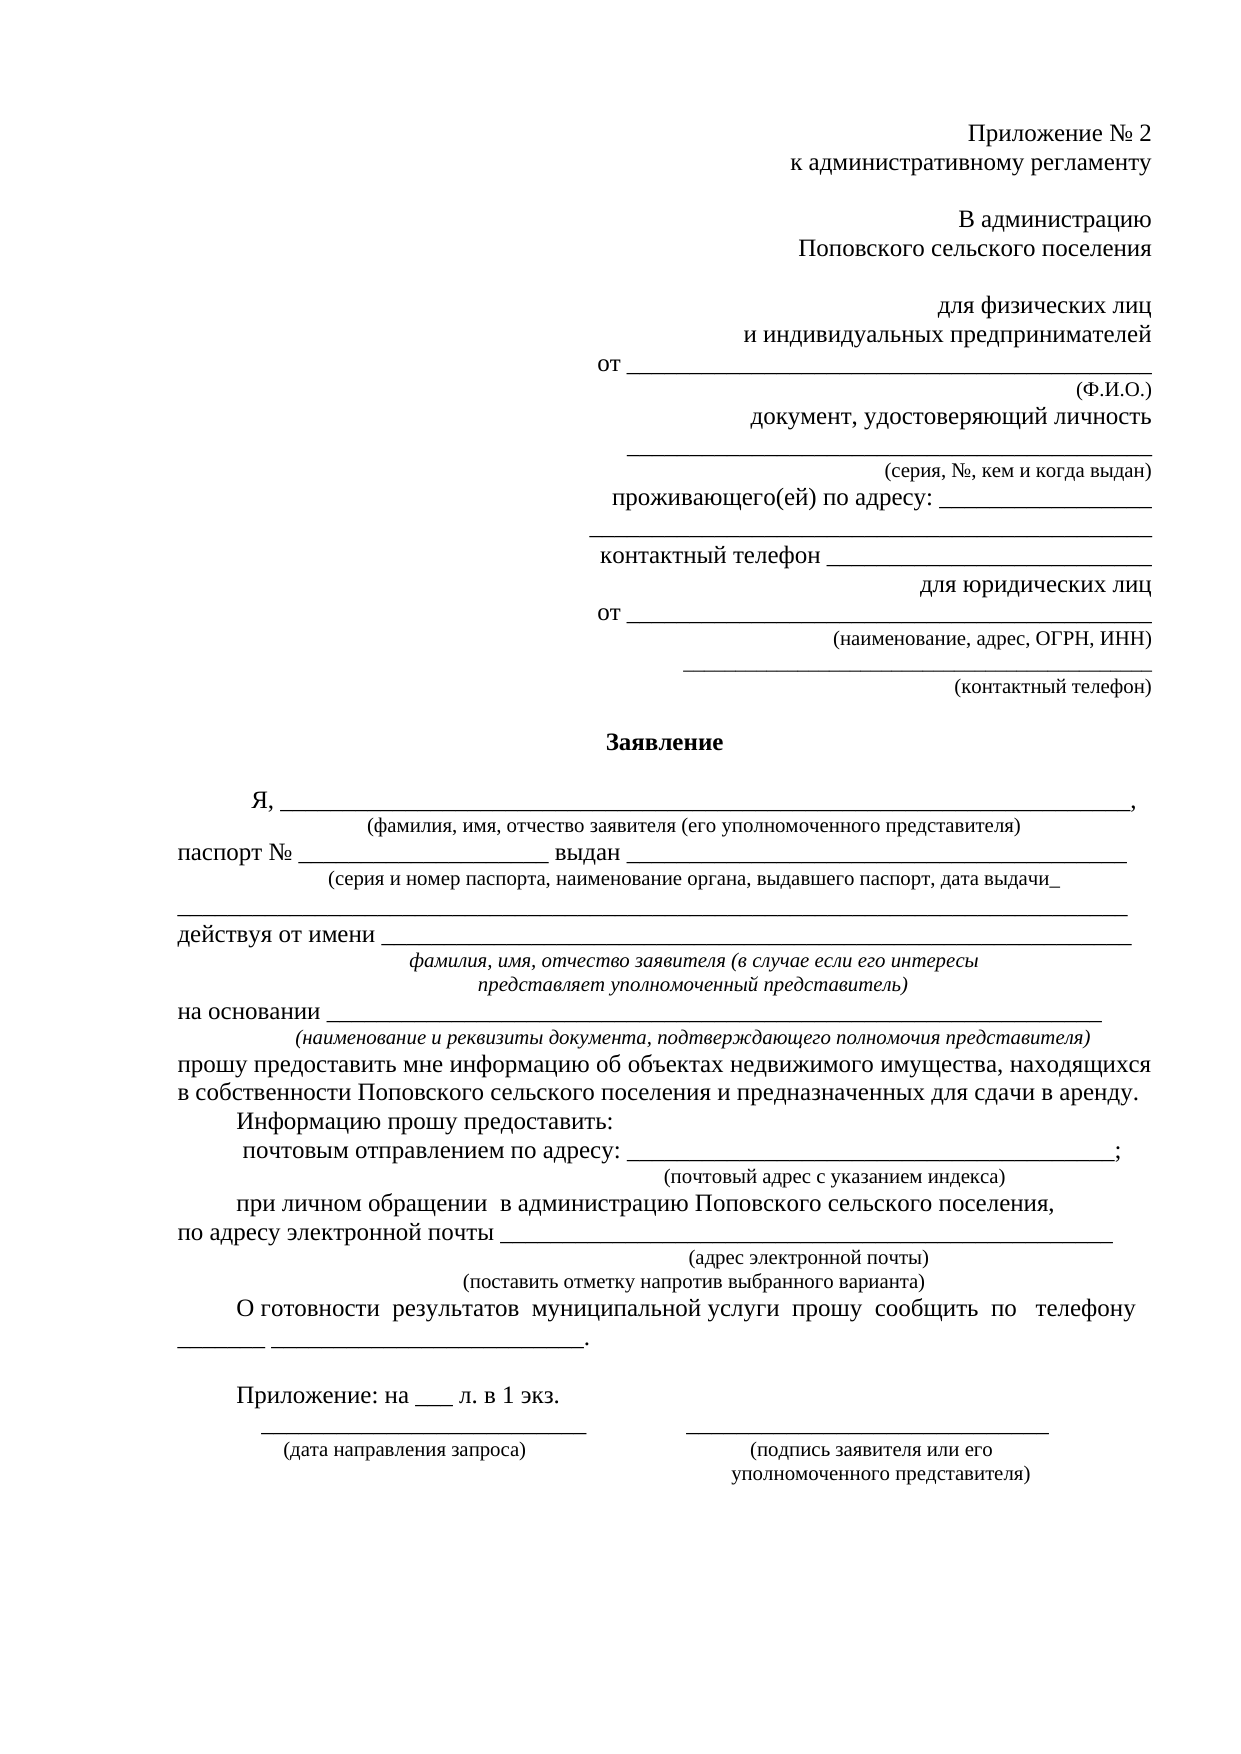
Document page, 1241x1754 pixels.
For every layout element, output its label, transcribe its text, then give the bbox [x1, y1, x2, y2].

text контактный телефон __________________________ [177, 540, 1152, 569]
text Я, ____________________________________________________________________, [177, 785, 1152, 813]
text О готовности результатов муниципальной услуги прошу сообщить по телефону _______ _________________________. [177, 1293, 1152, 1351]
text __________________________ _____________________________ [177, 1408, 1152, 1437]
text фамилия, имя, отчество заявителя (в случае если его интересы [177, 948, 1152, 972]
text (наименование и реквизиты документа, подтверждающего полномочия представителя) [177, 1025, 1152, 1049]
text Заявление [177, 727, 1152, 756]
text (наименование, адрес, ОГРН, ИНН) [177, 626, 1152, 650]
text __________________________________________ [177, 430, 1152, 458]
text (адрес электронной почты) [177, 1245, 1152, 1269]
text представляет уполномоченный представитель) [177, 972, 1152, 996]
text В администрацию [177, 204, 1152, 233]
text от __________________________________________ [177, 597, 1152, 626]
text ____________________________________________________________________________ [177, 890, 1152, 919]
text Приложение: на ___ л. в 1 экз. [177, 1380, 1152, 1408]
text для физических лиц [177, 291, 1152, 319]
text (Ф.И.О.) [177, 377, 1152, 401]
text действуя от имени ____________________________________________________________ [177, 919, 1152, 948]
text при личном обращении в администрацию Поповского сельского поселения, [177, 1188, 1152, 1217]
text к административному регламенту [177, 147, 1152, 176]
text (дата направления запроса) (подпись заявителя или его [177, 1437, 1152, 1461]
text (контактный телефон) [177, 674, 1152, 698]
text по адресу электронной почты _________________________________________________ [177, 1217, 1152, 1245]
text почтовым отправлением по адресу: _______________________________________; [177, 1135, 1152, 1164]
text уполномоченного представителя) [177, 1461, 1152, 1485]
text для юридических лиц [177, 569, 1152, 597]
text проживающего(ей) по адресу: _________________ [177, 482, 1152, 511]
text паспорт № ____________________ выдан ________________________________________ [177, 837, 1152, 866]
text (почтовый адрес с указанием индекса) [177, 1164, 1152, 1188]
text документ, удостоверяющий личность [177, 401, 1152, 430]
text и индивидуальных предпринимателей [177, 319, 1152, 348]
text Поповского сельского поселения [177, 233, 1152, 262]
text _____________________________________________ [177, 650, 1152, 674]
text прошу предоставить мне информацию об объектах недвижимого имущества, находящихся в собственности Поповского сельского поселения и предназначенных для сдачи в аренду. [177, 1049, 1152, 1106]
text (серия, №, кем и когда выдан) [177, 458, 1152, 482]
text от __________________________________________ [177, 348, 1152, 377]
text Информацию прошу предоставить: [177, 1106, 1152, 1135]
text (фамилия, имя, отчество заявителя (его уполномоченного представителя) [177, 813, 1152, 837]
text (поставить отметку напротив выбранного варианта) [177, 1269, 1152, 1293]
text на основании ______________________________________________________________ [177, 996, 1152, 1025]
text _____________________________________________ [177, 511, 1152, 540]
text (серия и номер паспорта, наименование органа, выдавшего паспорт, дата выдачи_ [177, 866, 1152, 890]
text Приложение № 2 [177, 118, 1152, 147]
